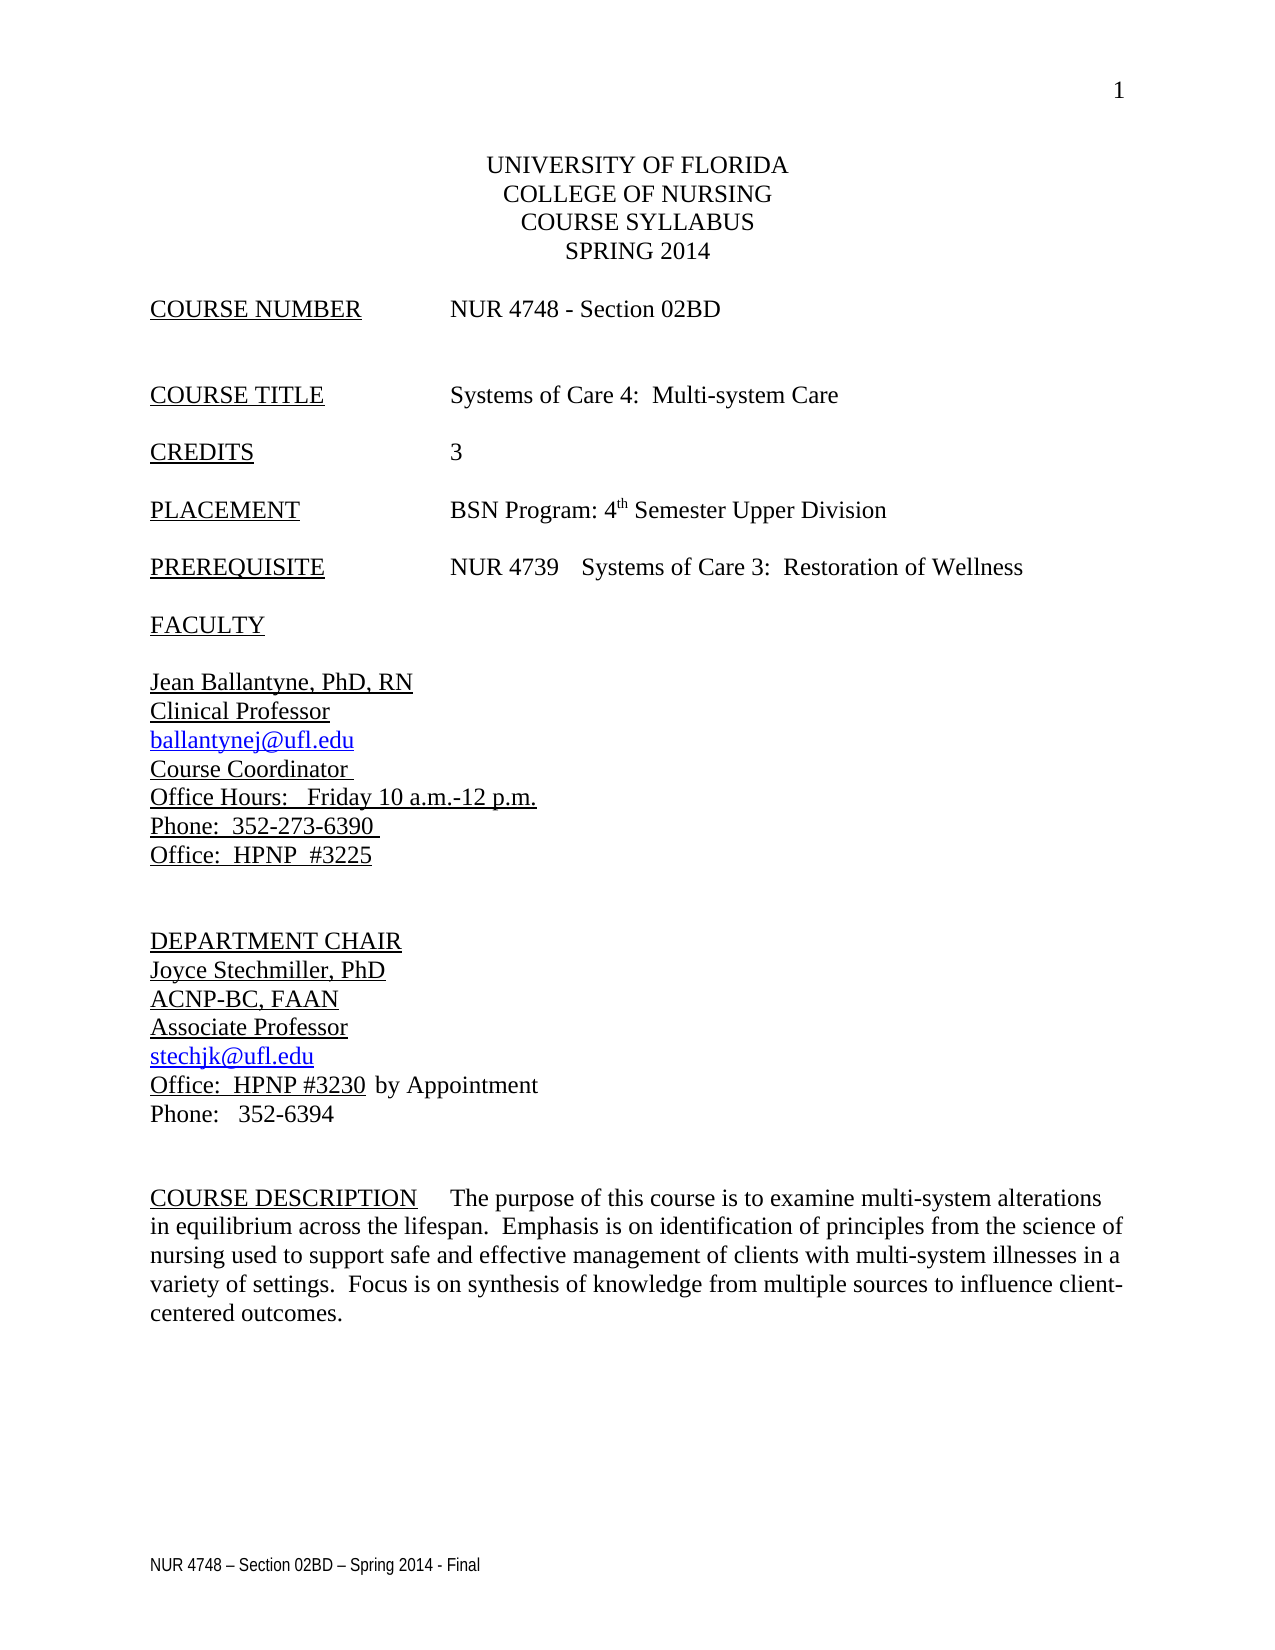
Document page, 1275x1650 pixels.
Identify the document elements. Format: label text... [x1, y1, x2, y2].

subtitle stechjk@ufl.edu [150, 1041, 1125, 1070]
text Phone: 352-273-6390 [150, 811, 1125, 840]
text PREREQUISITE NUR 4739 Systems of Care 3: Restoration of Wellness [150, 552, 1125, 581]
subtitle FACULTY [150, 610, 1153, 639]
text SPRING 2014 [150, 236, 1125, 265]
text COURSE SYLLABUS [150, 207, 1125, 236]
subtitle Office: HPNP #3230 by Appointment [150, 1070, 1125, 1099]
text UNIVERSITY OF FLORIDA [150, 150, 1125, 179]
subtitle ACNP-BC, FAAN [150, 984, 1125, 1012]
text COURSE NUMBER NUR 4748 - Section 02BD [150, 294, 1125, 322]
text COURSE TITLE Systems of Care 4: Multi-system Care [150, 380, 1125, 409]
text Clinical Professor [150, 696, 1125, 725]
text COURSE DESCRIPTION The purpose of this course is to examine multi-system alterations in equilibrium across the lifespan. Emphasis is on identification of principles from the science of nursing used to support safe and effective management of clients with multi-system illnesses in a variety of settings. Focus is on synthesis of knowledge from multiple sources to influence client-centered outcomes. [150, 1183, 1125, 1326]
text Office: HPNP #3225 [150, 840, 1125, 869]
subtitle PLACEMENT BSN Program: 4th Semester Upper Division [150, 495, 1125, 524]
text Course Coordinator [150, 754, 1125, 782]
subtitle Associate Professor [150, 1012, 1125, 1041]
text Office Hours: Friday 10 a.m.-12 p.m. [150, 782, 1125, 811]
text CREDITS 3 [150, 437, 1125, 466]
text Phone: 352-6394 [150, 1099, 1125, 1127]
subtitle DEPARTMENT CHAIR [150, 926, 1125, 955]
text COLLEGE OF NURSING [150, 179, 1125, 207]
text Jean Ballantyne, PhD, RN [150, 667, 1125, 696]
subtitle Joyce Stechmiller, PhD [150, 955, 1125, 984]
text ballantynej@ufl.edu [150, 725, 1125, 754]
